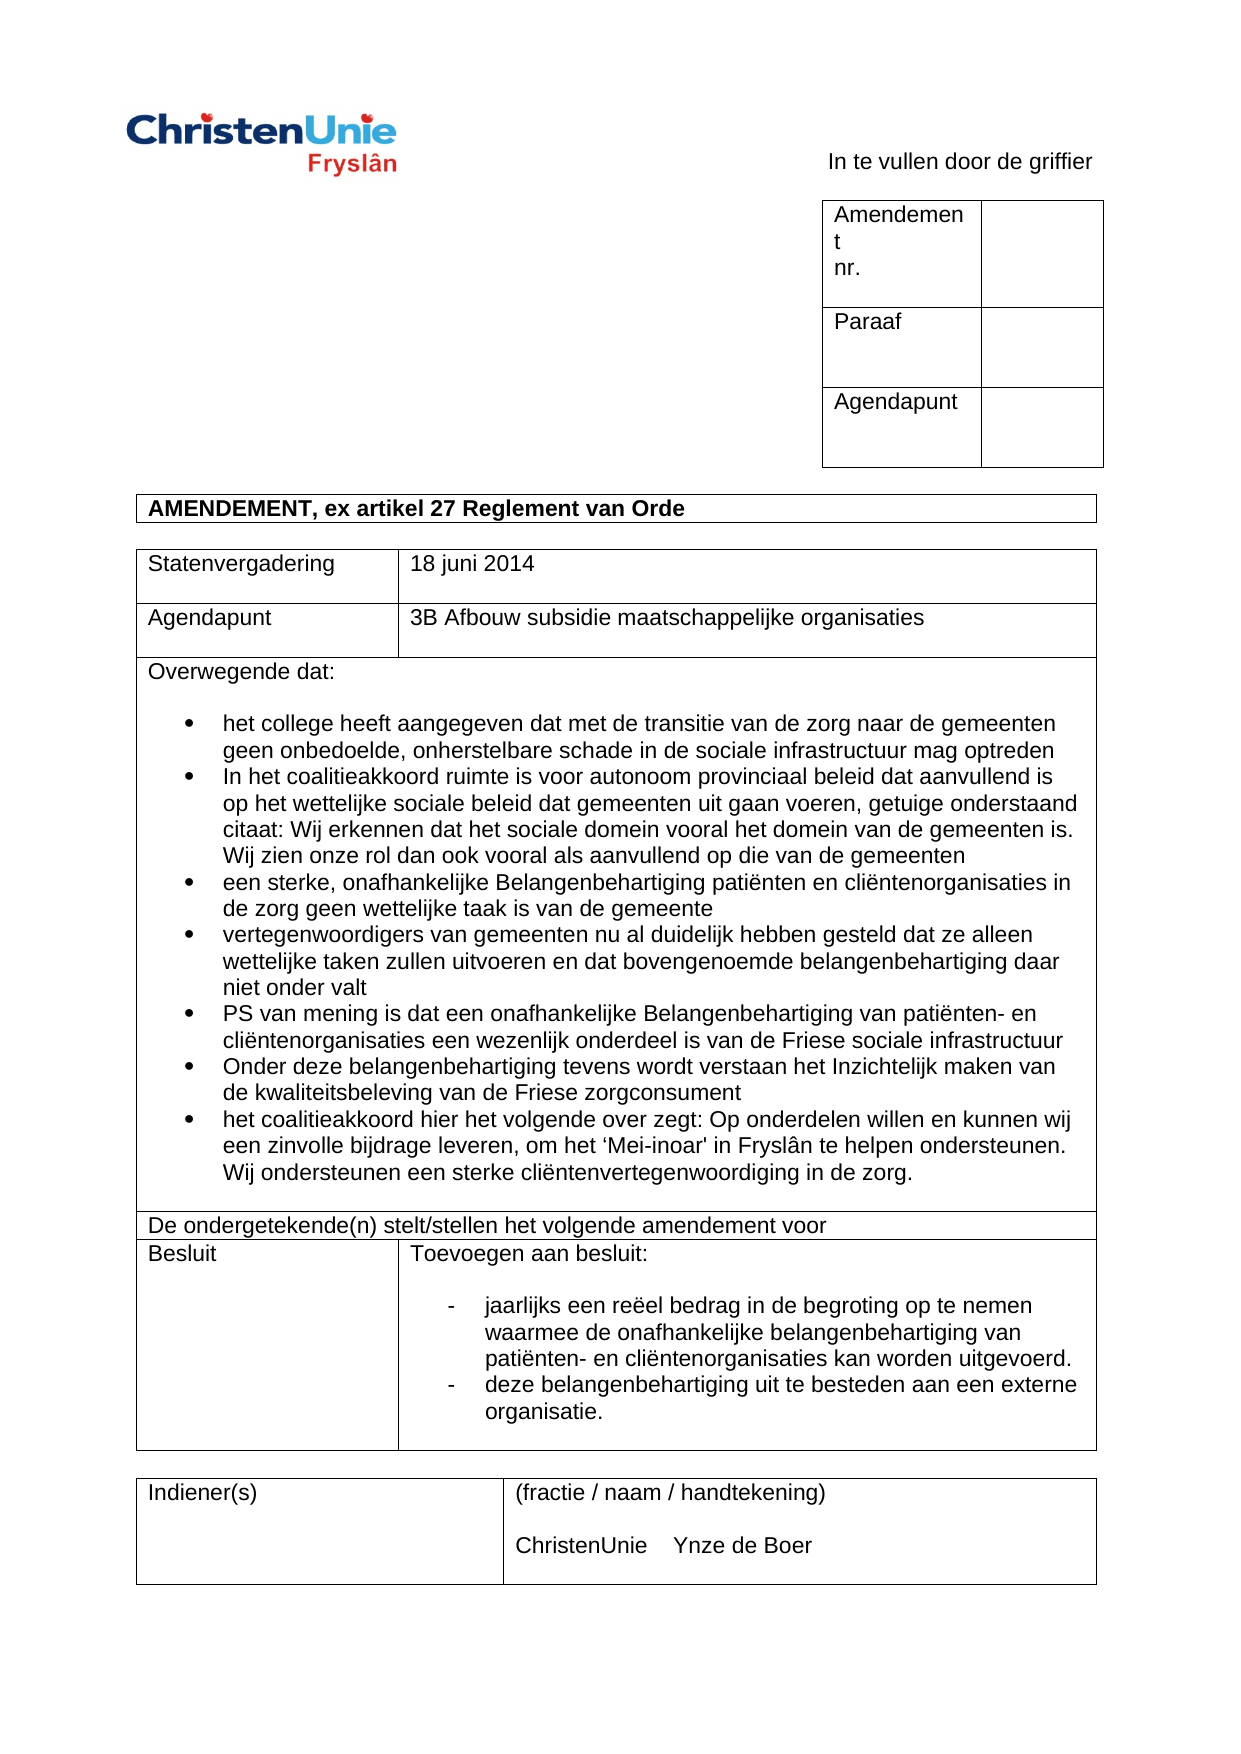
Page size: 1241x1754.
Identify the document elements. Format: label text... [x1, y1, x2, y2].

table_cell Agendapunt [823, 388, 981, 467]
table_header Indiener(s) [137, 1479, 503, 1584]
table_header AMENDEMENT, ex artikel 27 Reglement van Orde [137, 495, 1096, 522]
table_header (fractie / naam / handtekening) ChristenUnie Ynze de Boer [504, 1479, 1096, 1584]
table_header Amendement nr. [823, 201, 981, 307]
table_cell Overwegende dat: het college heeft aangegeven dat met de transitie van de zorg naar de gemeenten geen onbedoelde, onherstelbare schade in de sociale infrastructuur mag optreden In het coalitieakkoord ruimte is voor autonoom provinciaal beleid dat aanvullend is op het wettelijke sociale beleid dat gemeenten uit gaan voeren, getuige onderstaand citaat: Wij erkennen dat het sociale domein vooral het domein van de gemeenten is. Wij zien onze rol dan ook vooral als aanvullend op die van de gemeenten een sterke, onafhankelijke Belangenbehartiging patiënten en cliëntenorganisaties in de zorg geen wettelijke taak is van de gemeente vertegenwoordigers van gemeenten nu al duidelijk hebben gesteld dat ze alleen wettelijke taken zullen uitvoeren en dat bovengenoemde belangenbehartiging daar niet onder valt PS van mening is dat een onafhankelijke Belangenbehartiging van patiënten- en cliëntenorganisaties een wezenlijk onderdeel is van de Friese sociale infrastructuur Onder deze belangenbehartiging tevens wordt verstaan het Inzichtelijk maken van de kwaliteitsbeleving van de Friese zorgconsument het coalitieakkoord hier het volgende over zegt: Op onderdelen willen en kunnen wij een zinvolle bijdrage leveren, om het ‘Mei-inoar' in Fryslân te helpen ondersteunen. Wij ondersteunen een sterke cliëntenvertegenwoordiging in de zorg. [137, 658, 1096, 1211]
table_cell Paraaf [823, 308, 981, 387]
table_cell Besluit [137, 1240, 398, 1450]
table_cell Toevoegen aan besluit: jaarlijks een reëel bedrag in de begroting op te nemen waarmee de onafhankelijke belangenbehartiging van patiënten- en cliëntenorganisaties kan worden uitgevoerd. deze belangenbehartiging uit te besteden aan een externe organisatie. [399, 1240, 1096, 1450]
picture [82, 83, 414, 194]
table_cell [982, 308, 1103, 387]
table_header 18 juni 2014 [399, 550, 1096, 603]
table_header Statenvergadering [137, 550, 398, 603]
text In te vullen door de griffier [414, 148, 1093, 174]
table_header [982, 201, 1103, 307]
table_cell De ondergetekende(n) stelt/stellen het volgende amendement voor [137, 1212, 1096, 1238]
table_cell Agendapunt [137, 604, 398, 657]
table_cell [982, 388, 1103, 467]
table_cell 3B Afbouw subsidie maatschappelijke organisaties [399, 604, 1096, 657]
